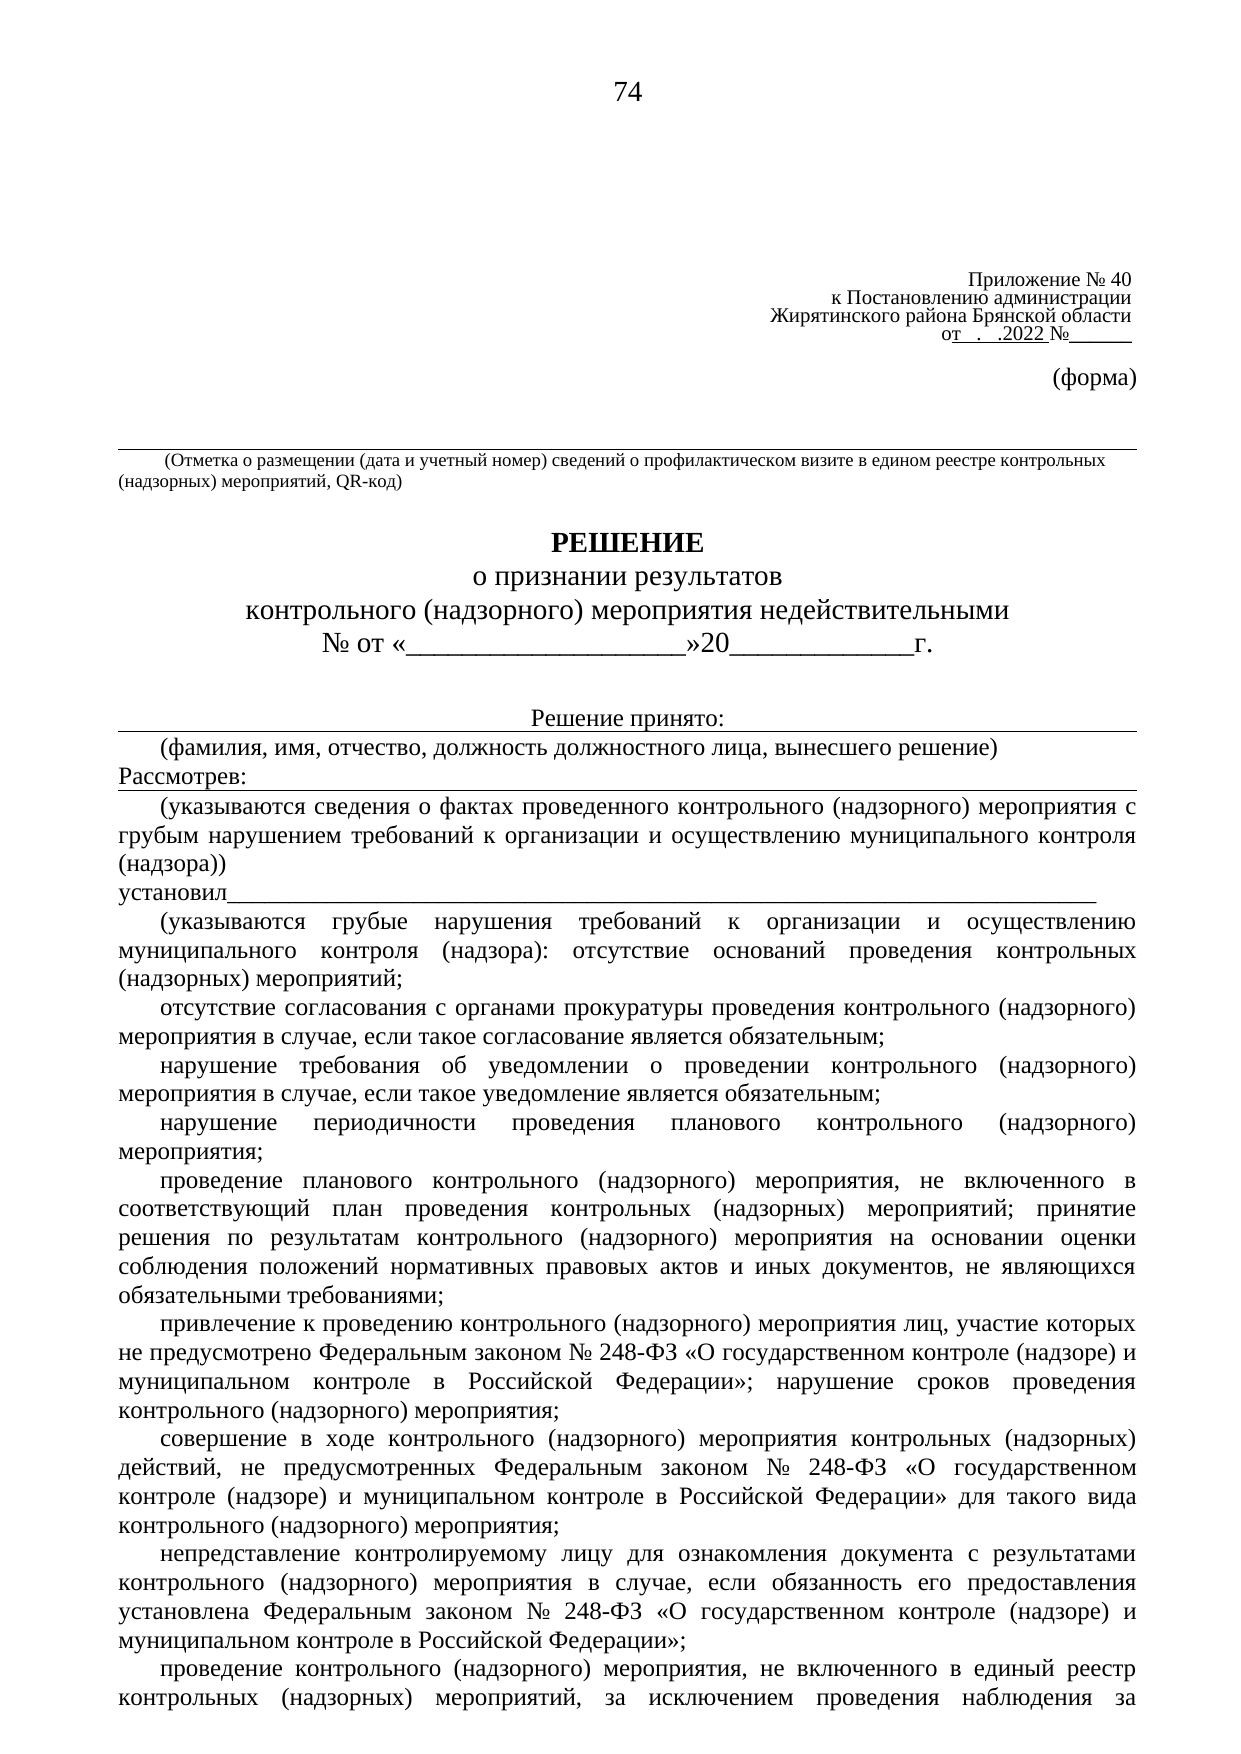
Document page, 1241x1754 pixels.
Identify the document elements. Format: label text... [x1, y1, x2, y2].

text (указываются сведения о фактах проведенного контрольного (надзорного) мероприятия с грубым нарушением требований к организации и осуществлению муниципального контроля (надзора)) [118, 791, 1137, 877]
text к Постановлению администрации [118, 290, 1132, 308]
text нарушение периодичности проведения планового контрольного (надзорного) мероприятия; [118, 1107, 1137, 1165]
text РЕШЕНИЕ [118, 525, 1137, 558]
text Рассмотрев: [118, 761, 1137, 790]
text (форма) [118, 362, 1137, 391]
text привлечение к проведению контрольного (надзорного) мероприятия лиц, участие которых не предусмотрено Федеральным законом № 248-ФЗ «О государственном контроле (надзоре) и муниципальном контроле в Российской Федерации»; нарушение сроков проведения контрольного (надзорного) мероприятия; [118, 1308, 1137, 1423]
text Жирятинского района Брянской области [635, 308, 1132, 326]
text Приложение № 40 [806, 272, 1132, 290]
text проведение планового контрольного (надзорного) мероприятия, не включенного в соответствующий план проведения контрольных (надзорных) мероприятий; принятие решения по результатам контрольного (надзорного) мероприятия на основании оценки соблюдения положений нормативных правовых актов и иных документов, не являющихся обязательными требованиями; [118, 1165, 1137, 1308]
text Решение принято: [118, 703, 1137, 731]
text (фамилия, имя, отчество, должность должностного лица, вынесшего решение) [118, 732, 1137, 761]
text отсутствие согласования с органами прокуратуры проведения контрольного (надзорного) мероприятия в случае, если такое согласование является обязательным; [118, 992, 1137, 1050]
text (указываются грубые нарушения требований к организации и осуществлению муниципального контроля (надзора): отсутствие оснований проведения контрольных (надзорных) мероприятий; [118, 906, 1137, 992]
text (Отметка о размещении (дата и учетный номер) сведений о профилактическом визите в едином реестре контрольных (надзорных) мероприятий, QR-код) [118, 450, 1137, 491]
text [118, 1653, 1137, 1711]
text установил [118, 877, 1137, 906]
text о признании результатов контрольного (надзорного) мероприятия недействительными № от « »20 г. [118, 558, 1137, 659]
text от . .2022 №______ [635, 326, 1132, 344]
text непредставление контролируемому лицу для ознакомления документа с результатами контрольного (надзорного) мероприятия в случае, если обязанность его предоставления установлена Федеральным законом № 248-ФЗ «О государственном контроле (надзоре) и муниципальном контроле в Российской Федерации»; [118, 1538, 1137, 1653]
text совершение в ходе контрольного (надзорного) мероприятия контрольных (надзорных) действий, не предусмотренных Федеральным законом № 248-ФЗ «О государственном контроле (надзоре) и муниципальном контроле в Российской Федерации» для такого вида контрольного (надзорного) мероприятия; [118, 1423, 1137, 1538]
text нарушение требования об уведомлении о проведении контрольного (надзорного) мероприятия в случае, если такое уведомление является обязательным; [118, 1050, 1137, 1107]
